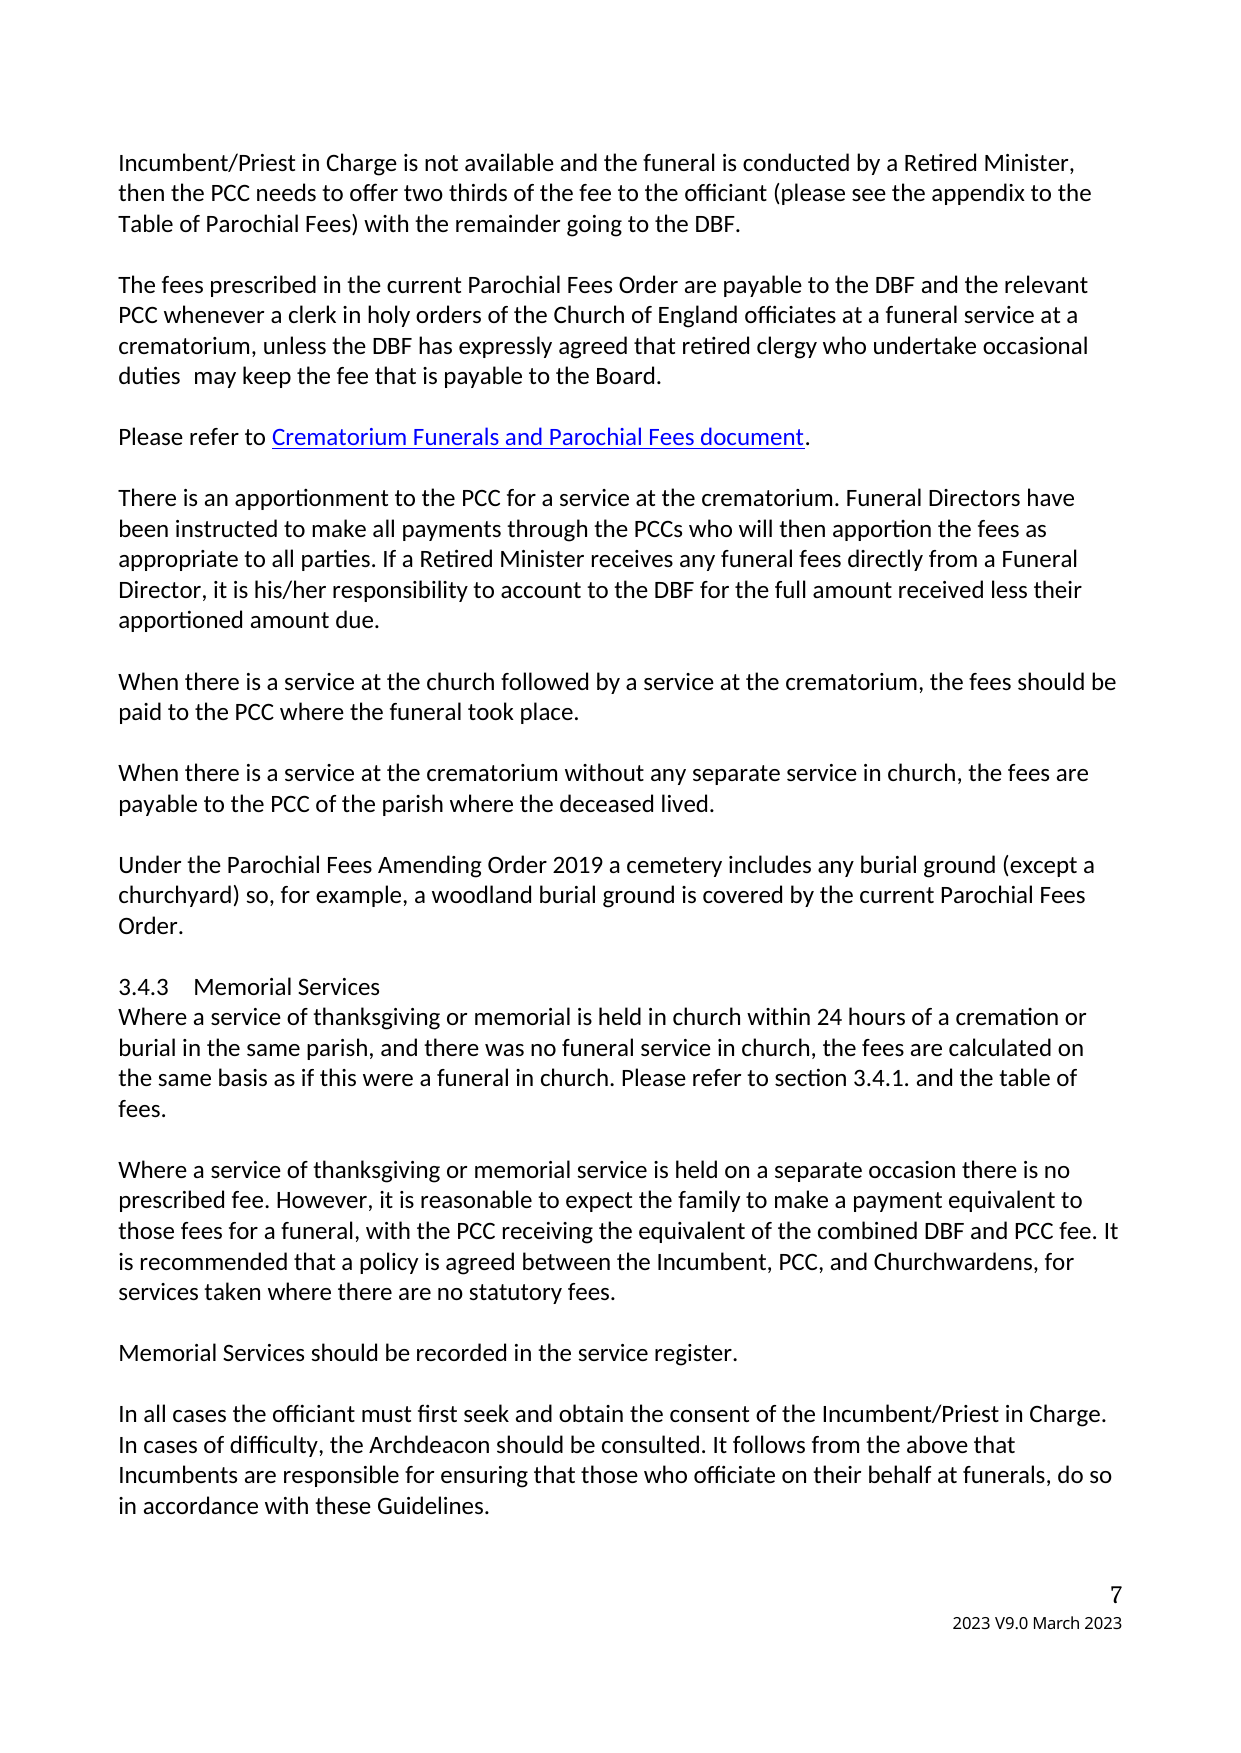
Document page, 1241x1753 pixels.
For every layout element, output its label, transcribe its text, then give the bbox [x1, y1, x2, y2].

text When there is a service at the crematorium without any separate service in church, the fees are payable to the PCC of the parish where the deceased lived. [118, 757, 1122, 818]
text The fees prescribed in the current Parochial Fees Order are payable to the DBF and the relevant PCC whenever a clerk in holy orders of the Church of England officiates at a funeral service at a crematorium, unless the DBF has expressly agreed that retired clergy who undertake occasional duties may keep the fee that is payable to the Board. [118, 269, 1122, 391]
text In all cases the officiant must first seek and obtain the consent of the Incumbent/Priest in Charge. In cases of difficulty, the Archdeacon should be consulted. It follows from the above that Incumbents are responsible for ensuring that those who officiate on their behalf at funerals, do so in accordance with these Guidelines. [118, 1398, 1122, 1520]
text There is an apportionment to the PCC for a service at the crematorium. Funeral Directors have been instructed to make all payments through the PCCs who will then apportion the fees as appropriate to all parties. If a Retired Minister receives any funeral fees directly from a Funeral Director, it is his/her responsibility to account to the DBF for the full amount received less their apportioned amount due. [118, 483, 1122, 635]
text Under the Parochial Fees Amending Order 2019 a cemetery includes any burial ground (except a churchyard) so, for example, a woodland burial ground is covered by the current Parochial Fees Order. [118, 849, 1122, 940]
text Where a service of thanksgiving or memorial is held in church within 24 hours of a cremation or burial in the same parish, and there was no funeral service in church, the fees are calculated on the same basis as if this were a funeral in church. Please refer to section 3.4.1. and the table of fees. [118, 1001, 1122, 1123]
text When there is a service at the church followed by a service at the crematorium, the fees should be paid to the PCC where the funeral took place. [118, 666, 1122, 727]
text Memorial Services should be recorded in the service register. [118, 1337, 1122, 1368]
text 3.4.3 Memorial Services [118, 971, 1122, 1001]
text Please refer to Crematorium Funerals and Parochial Fees document. [118, 422, 1122, 452]
text Where a service of thanksgiving or memorial service is held on a separate occasion there is no prescribed fee. However, it is reasonable to expect the family to make a payment equivalent to those fees for a funeral, with the PCC receiving the equivalent of the combined DBF and PCC fee. It is recommended that a policy is agreed between the Incumbent, PCC, and Churchwardens, for services taken where there are no statutory fees. [118, 1154, 1122, 1307]
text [118, 147, 1122, 238]
